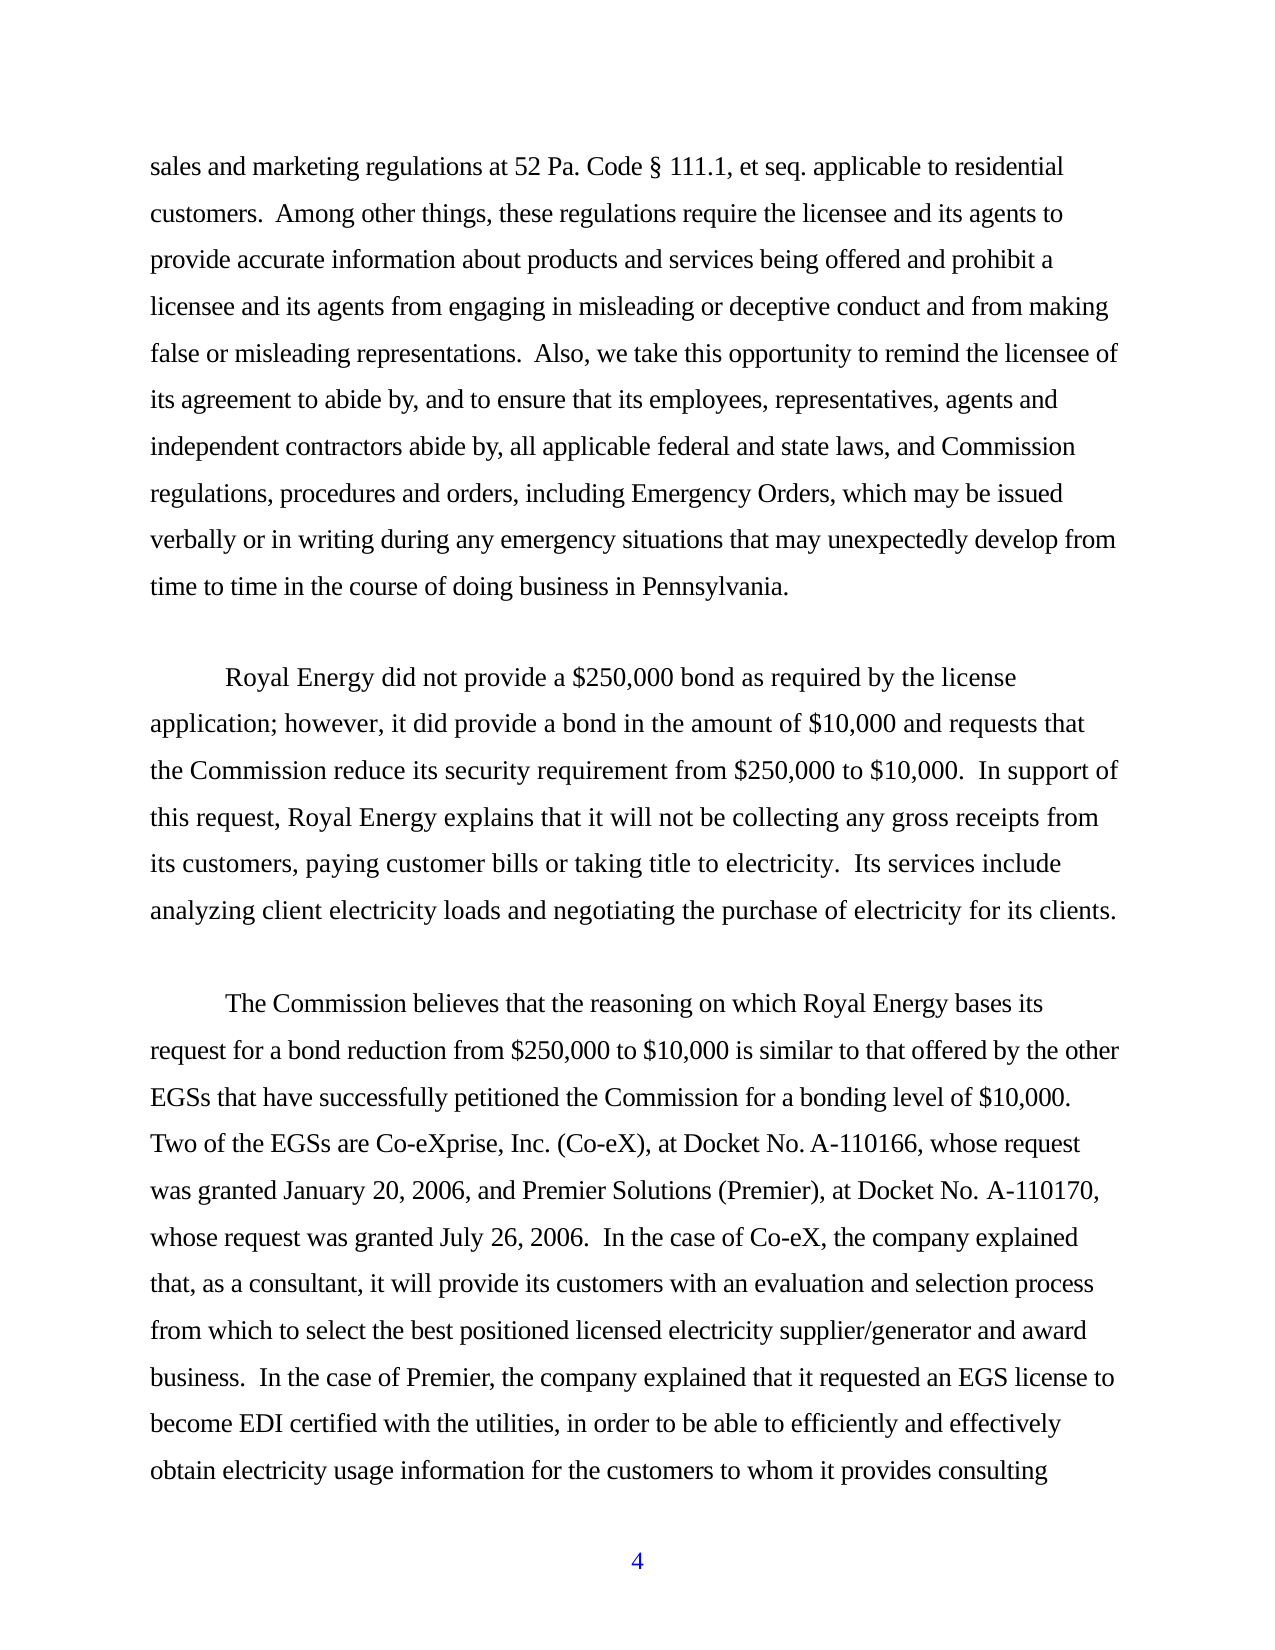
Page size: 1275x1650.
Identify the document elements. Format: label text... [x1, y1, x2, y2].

text Royal Energy did not provide a $250,000 bond as required by the license application; however, it did provide a bond in the amount of $10,000 and requests that the Commission reduce its security requirement from $250,000 to $10,000. In support of this request, Royal Energy explains that it will not be collecting any gross receipts from its customers, paying customer bills or taking title to electricity. Its services include analyzing client electricity loads and negotiating the purchase of electricity for its clients. [150, 661, 1125, 925]
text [150, 150, 1125, 601]
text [150, 988, 1125, 1485]
